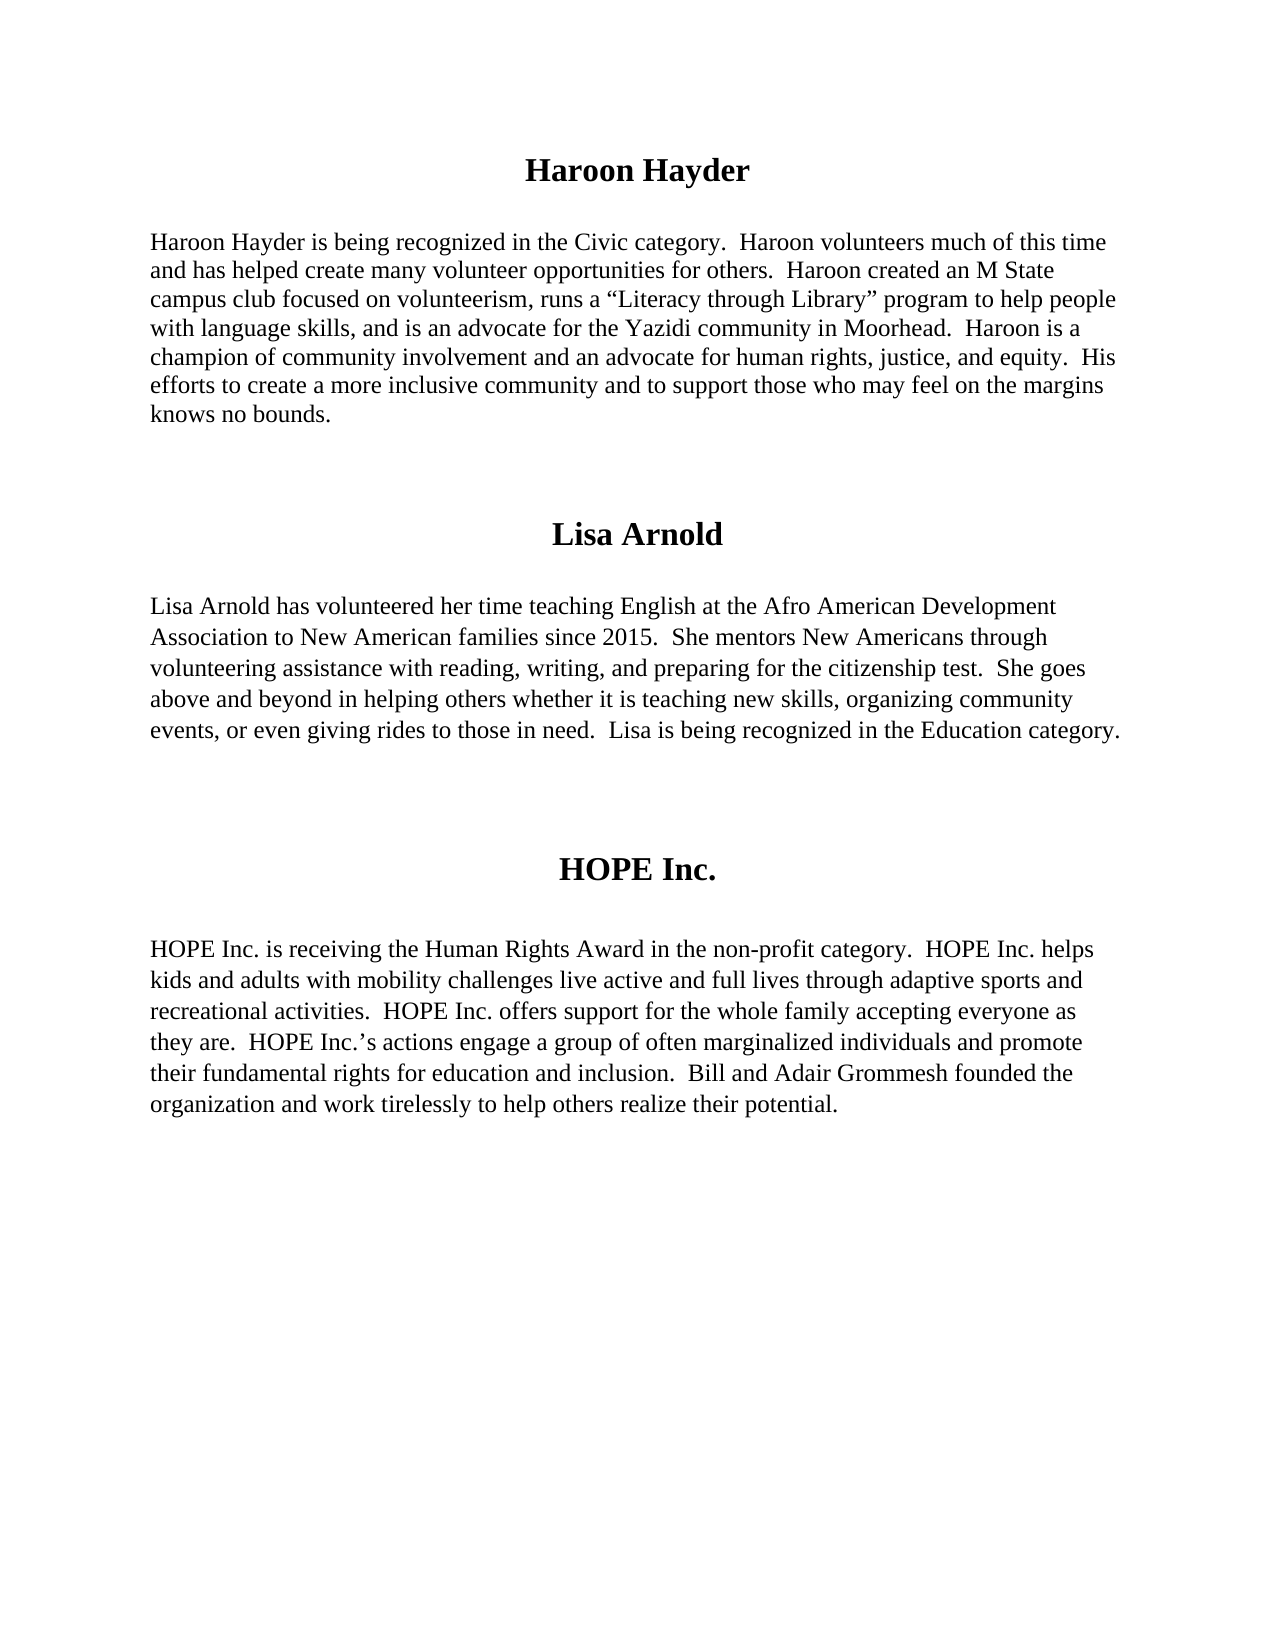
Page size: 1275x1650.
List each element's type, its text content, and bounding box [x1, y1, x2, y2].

title Haroon Hayder is being recognized in the Civic category. Haroon volunteers much of this time and has helped create many volunteer opportunities for others. Haroon created an M State campus club focused on volunteerism, runs a “Literacy through Library” program to help people with language skills, and is an advocate for the Yazidi community in Moorhead. Haroon is a champion of community involvement and an advocate for human rights, justice, and equity. His efforts to create a more inclusive community and to support those who may feel on the margins knows no bounds. [150, 227, 1125, 428]
title Lisa Arnold [150, 514, 1125, 552]
title HOPE Inc. [150, 849, 1125, 887]
text Lisa Arnold has volunteered her time teaching English at the Afro American Development Association to New American families since 2015. She mentors New Americans through volunteering assistance with reading, writing, and preparing for the citizenship test. She goes above and beyond in helping others whether it is teaching new skills, organizing community events, or even giving rides to those in need. Lisa is being recognized in the Education category. [150, 591, 1125, 744]
title Haroon Hayder [150, 150, 1125, 188]
text HOPE Inc. is receiving the Human Rights Award in the non-profit category. HOPE Inc. helps kids and adults with mobility challenges live active and full lives through adaptive sports and recreational activities. HOPE Inc. offers support for the whole family accepting everyone as they are. HOPE Inc.’s actions engage a group of often marginalized individuals and promote their fundamental rights for education and inclusion. Bill and Adair Grommesh founded the organization and work tirelessly to help others realize their potential. [150, 934, 1125, 1118]
